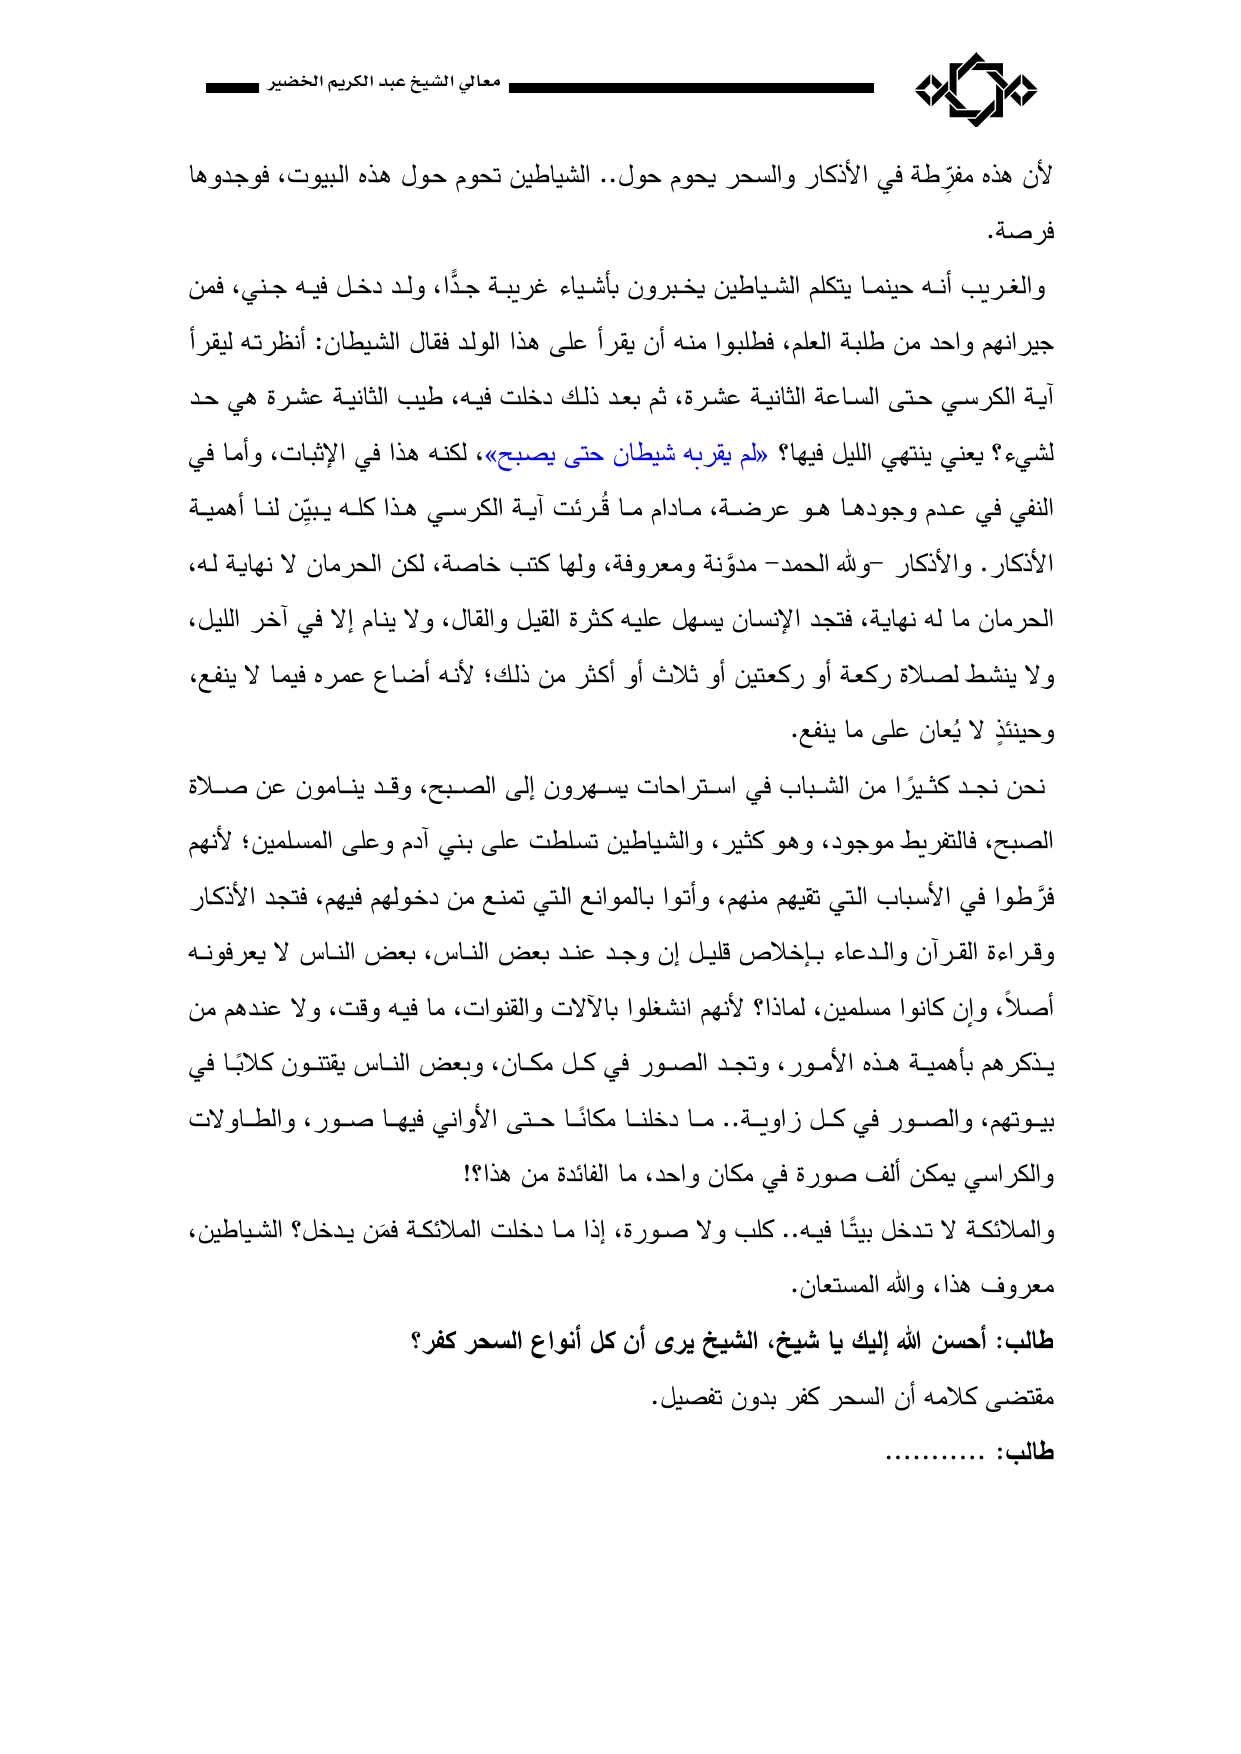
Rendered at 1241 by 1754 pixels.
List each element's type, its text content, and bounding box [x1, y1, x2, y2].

text طالب: أحسن الله إليك يا شيخ، الشيخ يرى أن كل أنواع السحر كفر؟ [187, 1316, 1053, 1364]
text والملائكة لا تدخل بيتًا فيه.. كلب ولا صورة، إذا ما دخلت الملائكة فمَن يدخل؟ الشياطين، معروف هذا، والله المستعان. [187, 1205, 1053, 1309]
text طالب: ........... [187, 1427, 1053, 1476]
text نحن نجد كثيرًا من الشباب في استراحات يسهرون إلى الصبح، وقد ينامون عن صلاة الصبح، فالتفريط موجود، وهو كثير، والشياطين تسلطت على بني آدم وعلى المسلمين؛ لأنهم فرَّطوا في الأسباب التي تقيهم منهم، وأتوا بالموانع التي تمنع من دخولهم فيهم، فتجد الأذكار وقراءة القرآن والدعاء بإخلاص قليل إن وجد عند بعض الناس، بعض الناس لا يعرفونه أصلاً، وإن كانوا مسلمين، لماذا؟ لأنهم انشغلوا بالآلات والقنوات، ما فيه وقت، ولا عندهم من يذكرهم بأهمية هذه الأمور، وتجد الصور في كل مكان، وبعض الناس يقتنون كلابًا في بيوتهم، والصور في كل زاوية.. ما دخلنا مكانًا حتى الأواني فيها صور، والطاولات والكراسي يمكن ألف صورة في مكان واحد، ما الفائدة من هذا؟! [187, 761, 1053, 1198]
text والغريب أنه حينما يتكلم الشياطين يخبرون بأشياء غريبة جدًّا، ولد دخل فيه جني، فمن جيرانهم واحد من طلبة العلم، فطلبوا منه أن يقرأ على هذا الولد فقال الشيطان: أنظرته ليقرأ آية الكرسي حتى الساعة الثانية عشرة، ثم بعد ذلك دخلت فيه، طيب الثانية عشرة هي حد لشيء؟ يعني ينتهي الليل فيها؟ «لم يقربه شيطان حتى يصبح»، لكنه هذا في الإثبات، وأما في النفي في عدم وجودها هو عرضة، مادام ما قُرئت آية الكرسي هذا كله يبيِّن لنا أهمية الأذكار. والأذكار -ولله الحمد- مدوَّنة ومعروفة، ولها كتب خاصة، لكن الحرمان لا نهاية له، الحرمان ما له نهاية، فتجد الإنسان يسهل عليه كثرة القيل والقال، ولا ينام إلا في آخر الليل، ولا ينشط لصلاة ركعة أو ركعتين أو ثلاث أو أكثر من ذلك؛ لأنه أضاع عمره فيما لا ينفع، وحينئذٍ لا يُعان على ما ينفع. [187, 261, 1053, 753]
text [187, 150, 1053, 254]
text مقتضى كلامه أن السحر كفر بدون تفصيل. [187, 1372, 1053, 1420]
